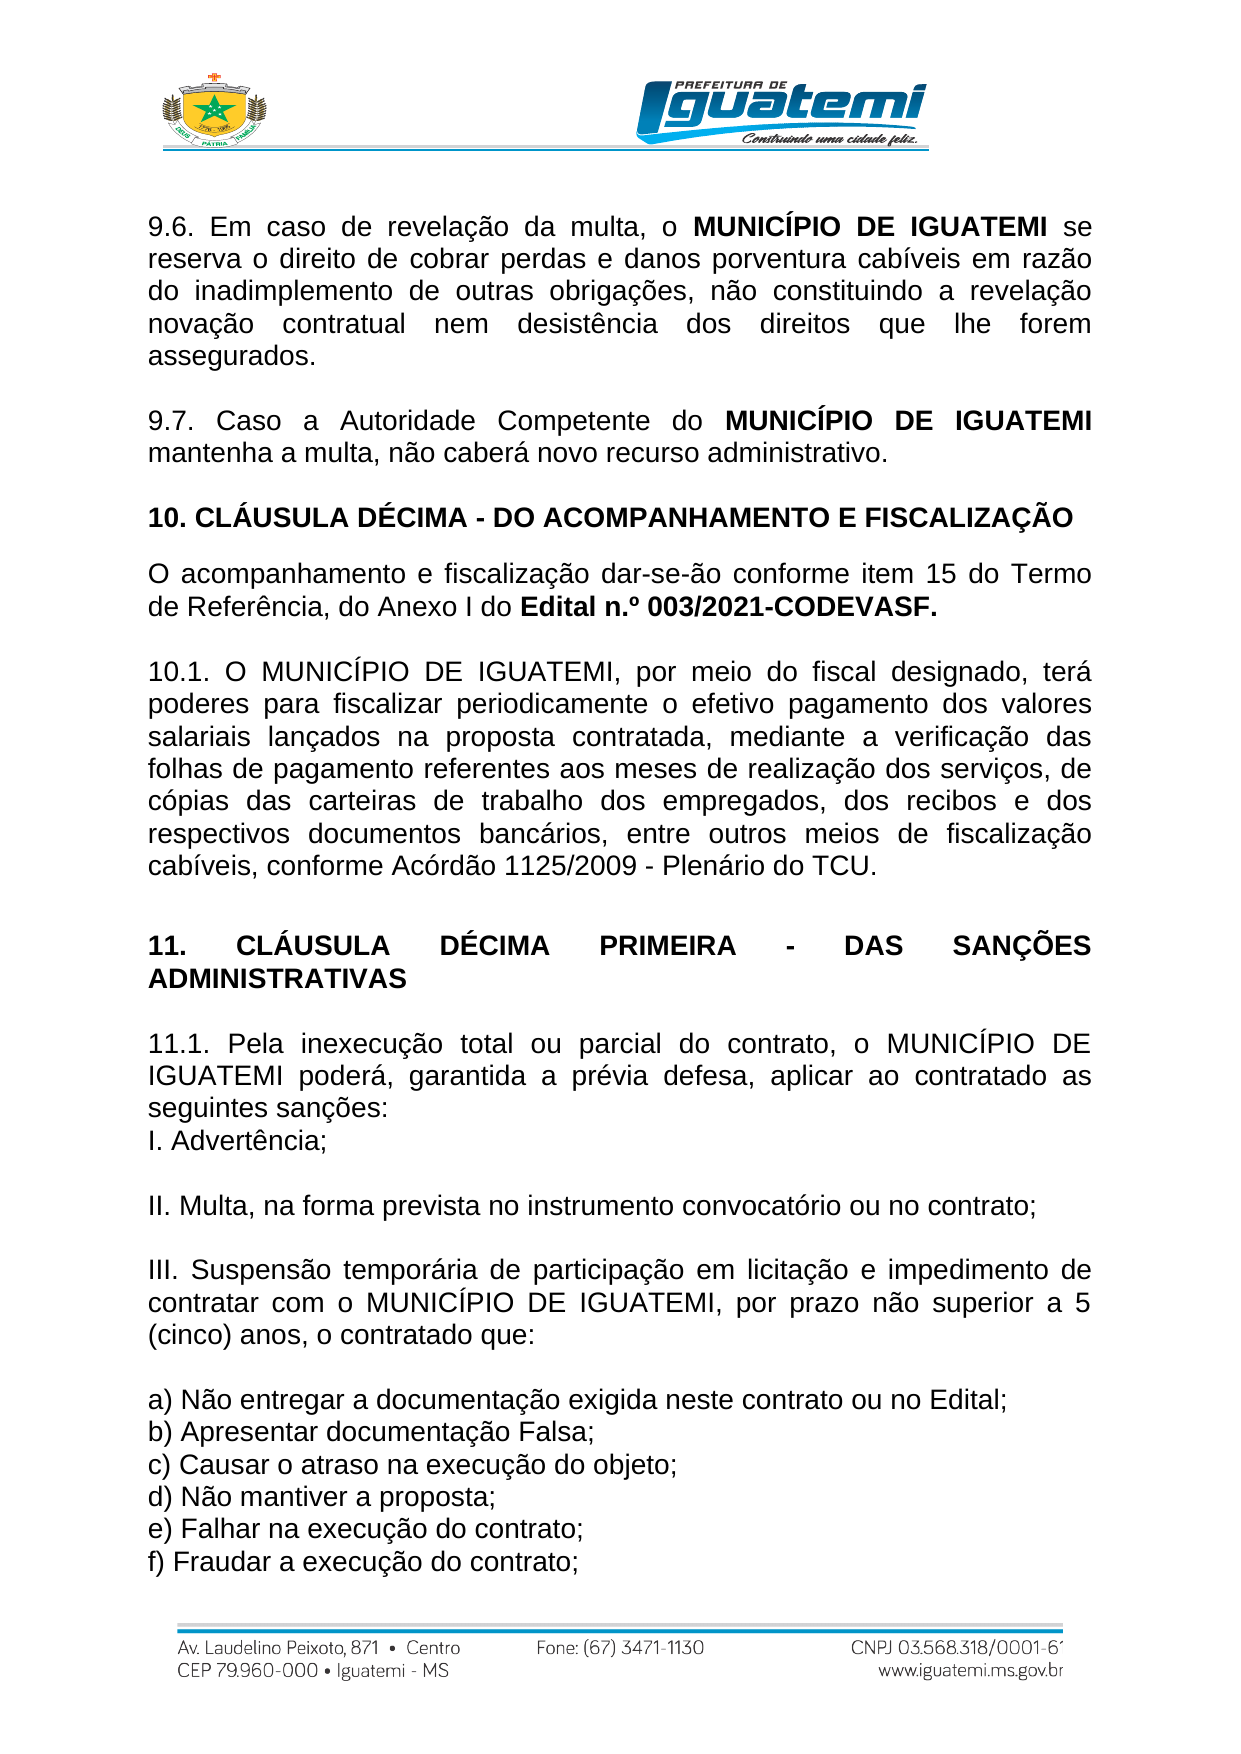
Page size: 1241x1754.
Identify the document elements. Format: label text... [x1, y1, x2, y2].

text f) Fraudar a execução do contrato; [148, 1545, 1092, 1577]
text b) Apresentar documentação Falsa; [148, 1415, 1092, 1448]
text I. Advertência; [148, 1124, 1092, 1156]
picture [177, 1634, 1063, 1681]
text II. Multa, na forma prevista no instrumento convocatório ou no contrato; [148, 1188, 1092, 1221]
text 11.1. Pela inexecução total ou parcial do contrato, o MUNICÍPIO DE IGUATEMI poderá, garantida a prévia defesa, aplicar ao contratado as seguintes sanções: [148, 1027, 1092, 1124]
text 10. CLÁUSULA DÉCIMA - DO ACOMPANHAMENTO E FISCALIZAÇÃO [148, 501, 1092, 533]
text d) Não mantiver a proposta; [148, 1480, 1092, 1512]
text O acompanhamento e fiscalização dar-se-ão conforme item 15 do Termo de Referência, do Anexo I do Edital n.º 003/2021-CODEVASF. [148, 557, 1092, 622]
text c) Causar o atraso na execução do objeto; [148, 1448, 1092, 1480]
text a) Não entregar a documentação exigida neste contrato ou no Edital; [148, 1383, 1092, 1415]
text 9.6. Em caso de revelação da multa, o MUNICÍPIO DE IGUATEMI se reserva o direito de cobrar perdas e danos porventura cabíveis em razão do inadimplemento de outras obrigações, não constituindo a revelação novação contratual nem desistência dos direitos que lhe forem assegurados. [148, 209, 1092, 372]
picture [177, 1623, 1063, 1629]
text 9.7. Caso a Autoridade Competente do MUNICÍPIO DE IGUATEMI mantenha a multa, não caberá novo recurso administrativo. [148, 404, 1092, 469]
text 11. CLÁUSULA DÉCIMA PRIMEIRA - DAS SANÇÕES ADMINISTRATIVAS [148, 929, 1092, 994]
text III. Suspensão temporária de participação em licitação e impedimento de contratar com o MUNICÍPIO DE IGUATEMI, por prazo não superior a 5 (cinco) anos, o contratado que: [148, 1253, 1092, 1351]
text 10.1. O MUNICÍPIO DE IGUATEMI, por meio do fiscal designado, terá poderes para fiscalizar periodicamente o efetivo pagamento dos valores salariais lançados na proposta contratada, mediante a verificação das folhas de pagamento referentes aos meses de realização dos serviços, de cópias das carteiras de trabalho dos empregados, dos recibos e dos respectivos documentos bancários, entre outros meios de fiscalização cabíveis, conforme Acórdão 1125/2009 - Plenário do TCU. [148, 655, 1092, 881]
text e) Falhar na execução do contrato; [148, 1512, 1092, 1545]
